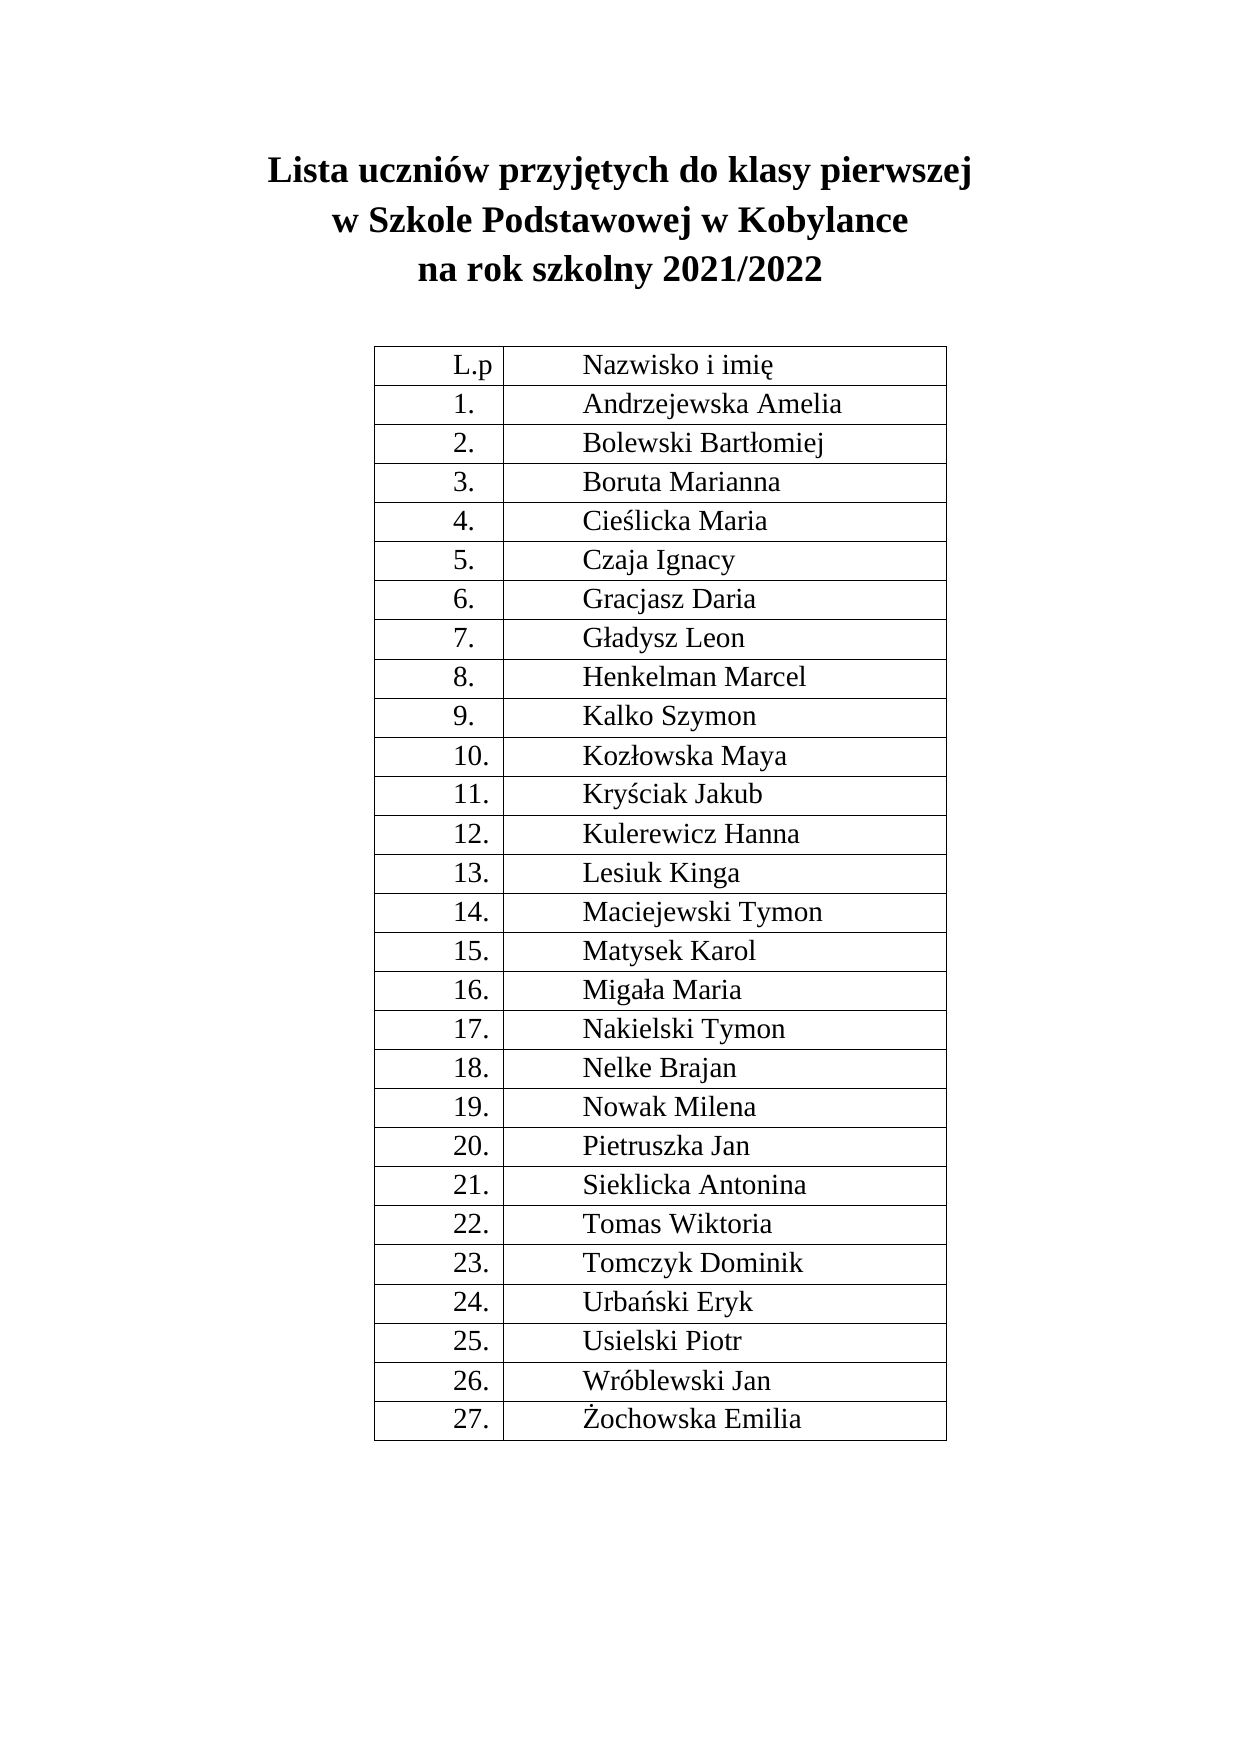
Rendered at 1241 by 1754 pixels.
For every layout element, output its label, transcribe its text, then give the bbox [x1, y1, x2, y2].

table_cell Tomczyk Dominik [504, 1245, 946, 1283]
table_cell 3. [375, 464, 503, 502]
table_cell 1. [375, 386, 503, 424]
table_cell 17. [375, 1011, 503, 1049]
table_cell 7. [375, 620, 503, 658]
table_cell 11. [375, 777, 503, 815]
table_cell Migała Maria [504, 972, 946, 1010]
table_header L.p [375, 347, 503, 385]
table_cell Lesiuk Kinga [504, 855, 946, 893]
table_cell 5. [375, 542, 503, 580]
table_header Nazwisko i imię [504, 347, 946, 385]
table_cell Maciejewski Tymon [504, 894, 946, 932]
table_cell Sieklicka Antonina [504, 1167, 946, 1205]
table_cell Pietruszka Jan [504, 1128, 946, 1166]
table_cell Bolewski Bartłomiej [504, 425, 946, 463]
table_cell Nelke Brajan [504, 1050, 946, 1088]
table_cell 9. [375, 699, 503, 737]
table_cell Nakielski Tymon [504, 1011, 946, 1049]
table_cell Gracjasz Daria [504, 581, 946, 619]
table_cell Wróblewski Jan [504, 1363, 946, 1401]
table_cell Boruta Marianna [504, 464, 946, 502]
text w Szkole Podstawowej w Kobylance [148, 197, 1093, 240]
table_cell 19. [375, 1089, 503, 1127]
table_cell Cieślicka Maria [504, 503, 946, 541]
table_cell Urbański Eryk [504, 1285, 946, 1322]
table_cell 12. [375, 816, 503, 854]
table_cell Tomas Wiktoria [504, 1206, 946, 1244]
table_cell 22. [375, 1206, 503, 1244]
table_cell 24. [375, 1285, 503, 1322]
text Lista uczniów przyjętych do klasy pierwszej [148, 148, 1093, 191]
table_cell Czaja Ignacy [504, 542, 946, 580]
table_cell 4. [375, 503, 503, 541]
table_cell 21. [375, 1167, 503, 1205]
table_cell Kulerewicz Hanna [504, 816, 946, 854]
table_cell Henkelman Marcel [504, 660, 946, 697]
table_cell Kryściak Jakub [504, 777, 946, 815]
table_cell 20. [375, 1128, 503, 1166]
table_cell 8. [375, 660, 503, 697]
table_cell 14. [375, 894, 503, 932]
table_cell 25. [375, 1324, 503, 1362]
table_cell 23. [375, 1245, 503, 1283]
table_cell 6. [375, 581, 503, 619]
table_cell Matysek Karol [504, 933, 946, 971]
table_cell Żochowska Emilia [504, 1402, 946, 1440]
table_cell Nowak Milena [504, 1089, 946, 1127]
table_cell 15. [375, 933, 503, 971]
table_cell 13. [375, 855, 503, 893]
table_cell Kalko Szymon [504, 699, 946, 737]
table_cell 18. [375, 1050, 503, 1088]
table_cell 10. [375, 738, 503, 776]
text na rok szkolny 2021/2022 [148, 247, 1093, 290]
table_cell Kozłowska Maya [504, 738, 946, 776]
table_cell 16. [375, 972, 503, 1010]
table_cell 26. [375, 1363, 503, 1401]
table_cell Usielski Piotr [504, 1324, 946, 1362]
table_cell Andrzejewska Amelia [504, 386, 946, 424]
table_cell 2. [375, 425, 503, 463]
table_cell 27. [375, 1402, 503, 1440]
table_cell Gładysz Leon [504, 620, 946, 658]
